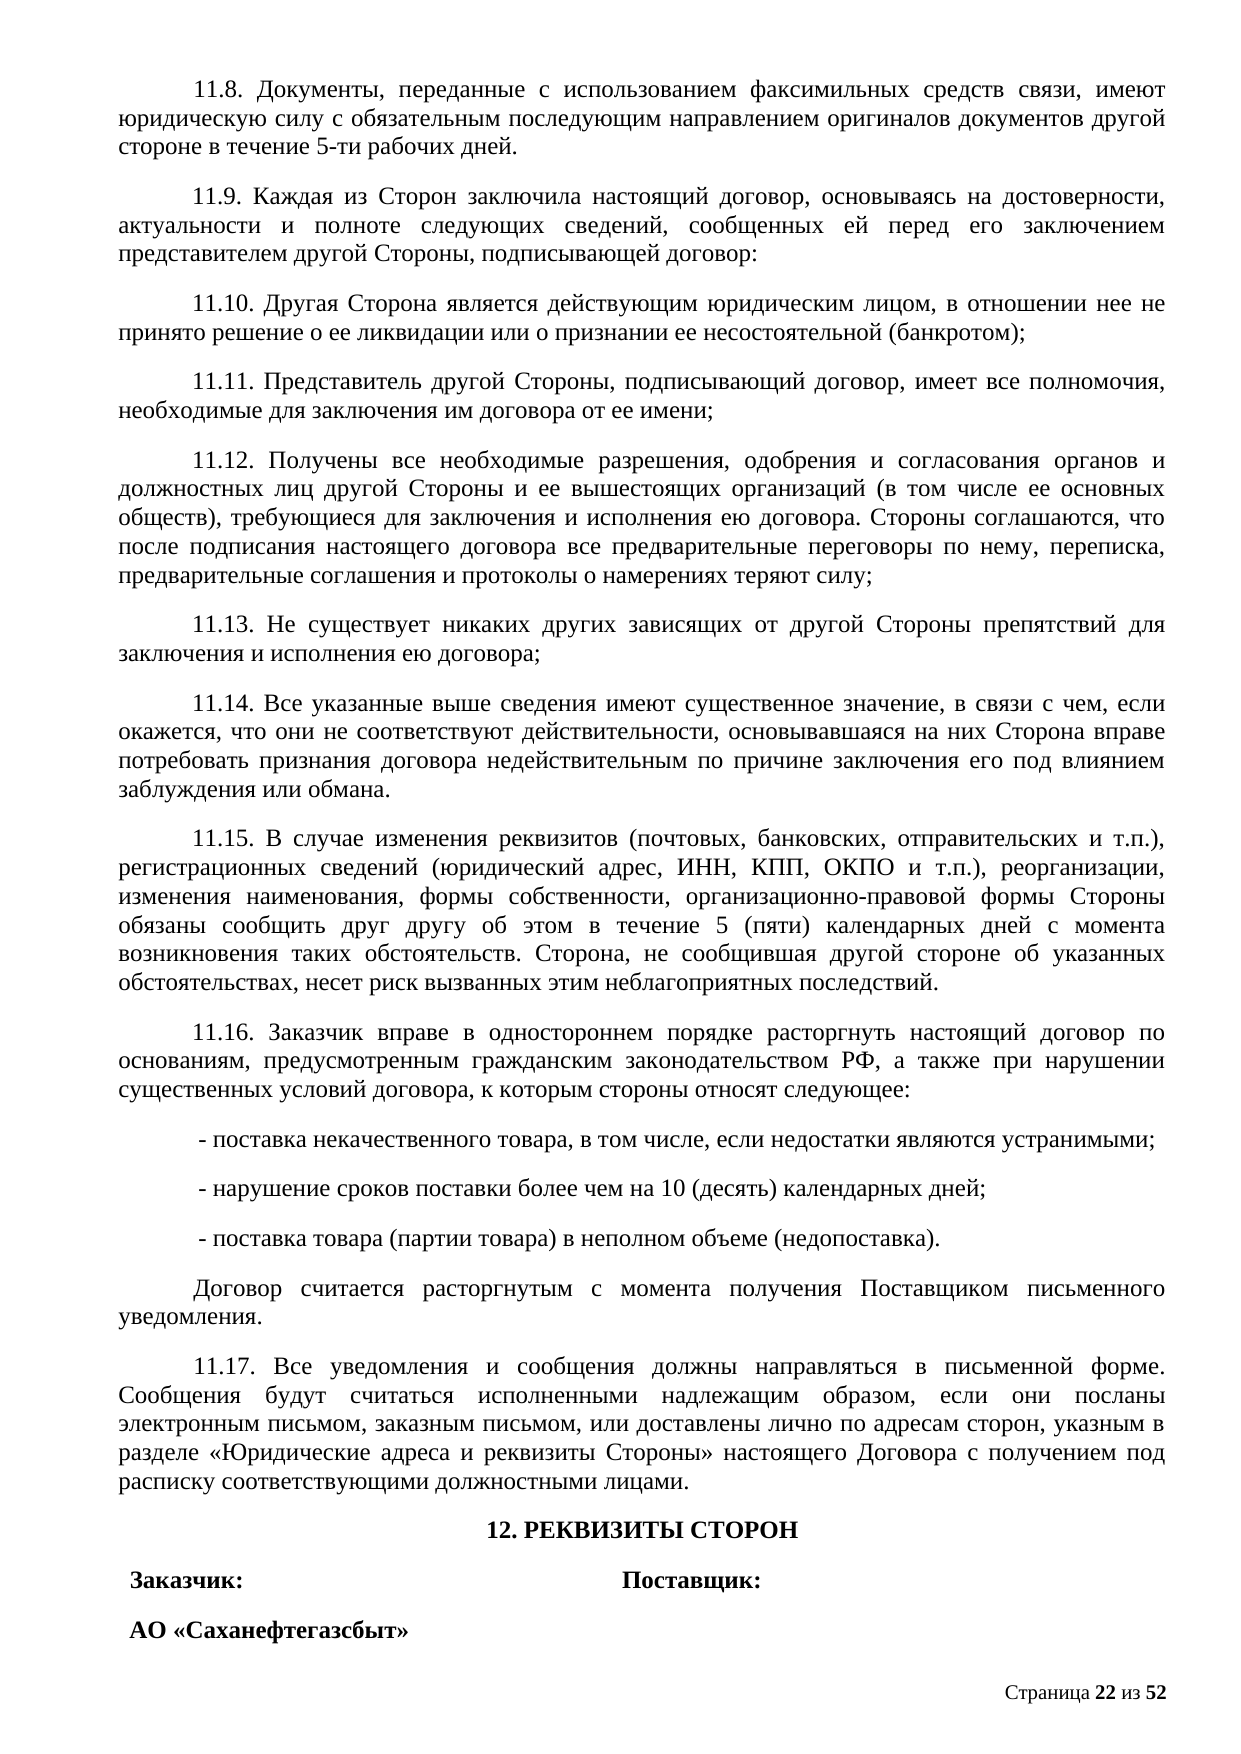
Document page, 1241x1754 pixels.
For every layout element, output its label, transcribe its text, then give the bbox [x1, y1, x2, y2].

text 11.15. В случае изменения реквизитов (почтовых, банковских, отправительских и т.п.), регистрационных сведений (юридический адрес, ИНН, КПП, ОКПО и т.п.), реорганизации, изменения наименования, формы собственности, организационно-правовой формы Стороны обязаны сообщить друг другу об этом в течение 5 (пяти) календарных дней с момента возникновения таких обстоятельств. Сторона, не сообщившая другой стороне об указанных обстоятельствах, несет риск вызванных этим неблагоприятных последствий. [118, 823, 1166, 996]
text 11.9. Каждая из Сторон заключила настоящий договор, основываясь на достоверности, актуальности и полноте следующих сведений, сообщенных ей перед его заключением представителем другой Стороны, подписывающей договор: [118, 181, 1166, 267]
text - поставка некачественного товара, в том числе, если недостатки являются устранимыми; [118, 1124, 1166, 1153]
text 11.13. Не существует никаких других зависящих от другой Стороны препятствий для заключения и исполнения ею договора; [118, 609, 1166, 667]
text Договор считается расторгнутым с момента получения Поставщиком письменного уведомления. [118, 1273, 1166, 1330]
text 12. РЕКВИЗИТЫ СТОРОН [118, 1516, 1166, 1544]
text 11.17. Все уведомления и сообщения должны направляться в письменной форме. Сообщения будут считаться исполненными надлежащим образом, если они посланы электронным письмом, заказным письмом, или доставлены лично по адресам сторон, указным в разделе «Юридические адреса и реквизиты Стороны» настоящего Договора с получением под расписку соответствующими должностными лицами. [118, 1351, 1166, 1495]
text 11.16. Заказчик вправе в одностороннем порядке расторгнуть настоящий договор по основаниям, предусмотренным гражданским законодательством РФ, а также при нарушении существенных условий договора, к которым стороны относят следующее: [118, 1017, 1166, 1103]
text 11.12. Получены все необходимые разрешения, одобрения и согласования органов и должностных лиц другой Стороны и ее вышестоящих организаций (в том числе ее основных обществ), требующиеся для заключения и исполнения ею договора. Стороны соглашаются, что после подписания настоящего договора все предварительные переговоры по нему, переписка, предварительные соглашения и протоколы о намерениях теряют силу; [118, 445, 1166, 588]
text - поставка товара (партии товара) в неполном объеме (недопоставка). [118, 1223, 1166, 1252]
text 11.8. Документы, переданные с использованием факсимильных средств связи, имеют юридическую силу с обязательным последующим направлением оригиналов документов другой стороне в течение 5-ти рабочих дней. [118, 74, 1166, 160]
text 11.14. Все указанные выше сведения имеют существенное значение, в связи с чем, если окажется, что они не соответствуют действительности, основывавшаяся на них Сторона вправе потребовать признания договора недействительным по причине заключения его под влиянием заблуждения или обмана. [118, 688, 1166, 803]
text - нарушение сроков поставки более чем на 10 (десять) календарных дней; [118, 1173, 1166, 1202]
text 11.10. Другая Сторона является действующим юридическим лицом, в отношении нее не принято решение о ее ликвидации или о признании ее несостоятельной (банкротом); [118, 288, 1166, 346]
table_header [611, 1565, 1162, 1651]
text 11.11. Представитель другой Стороны, подписывающий договор, имеет все полномочия, необходимые для заключения им договора от ее имени; [118, 366, 1166, 424]
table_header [118, 1565, 611, 1651]
